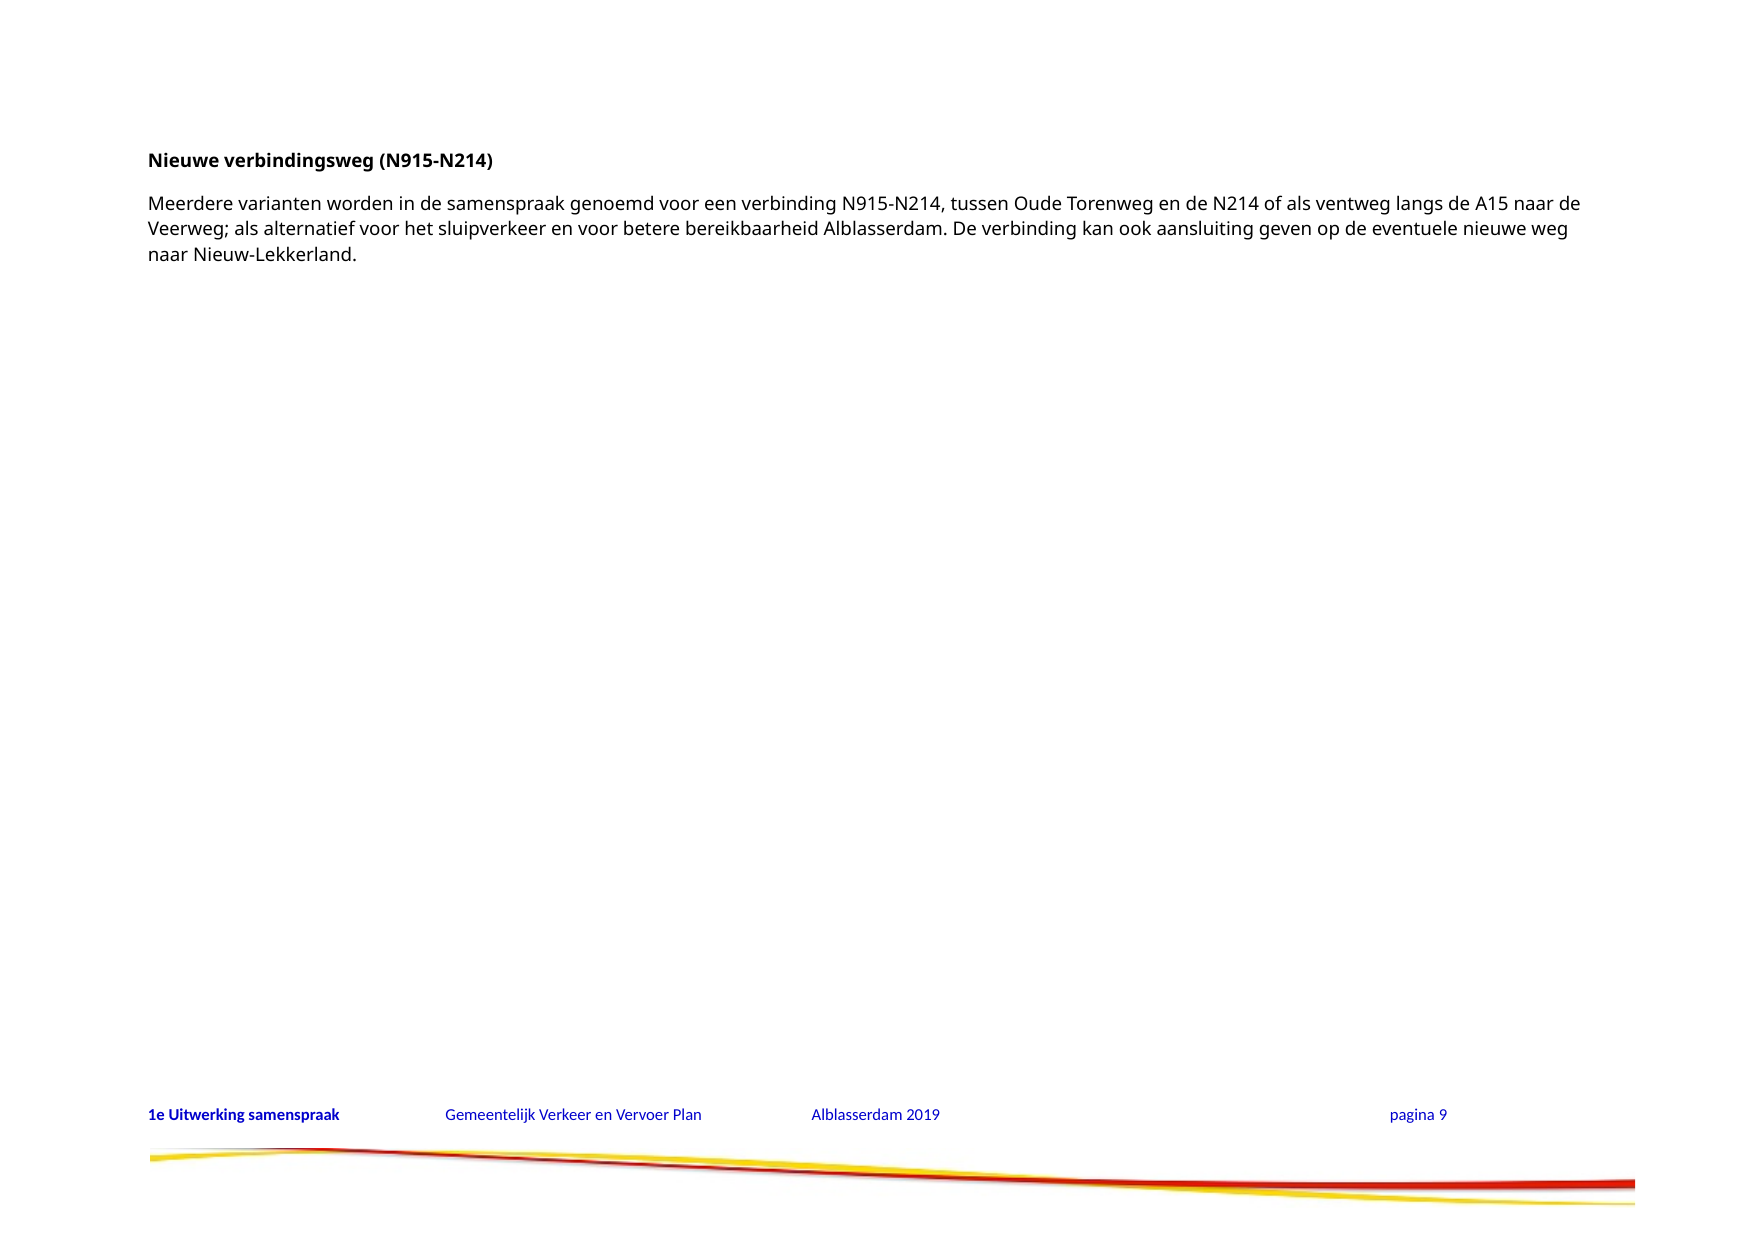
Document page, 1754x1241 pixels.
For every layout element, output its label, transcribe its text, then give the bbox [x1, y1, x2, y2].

text Meerdere varianten worden in de samenspraak genoemd voor een verbinding N915-N214, tussen Oude Torenweg en de N214 of als ventweg langs de A15 naar de Veerweg; als alternatief voor het sluipverkeer en voor betere bereikbaarheid Alblasserdam. De verbinding kan ook aansluiting geven op de eventuele nieuwe weg naar Nieuw-Lekkerland. [148, 190, 1606, 267]
text Nieuwe verbindingsweg (N915-N214) [148, 148, 1606, 173]
picture [150, 1148, 1635, 1208]
